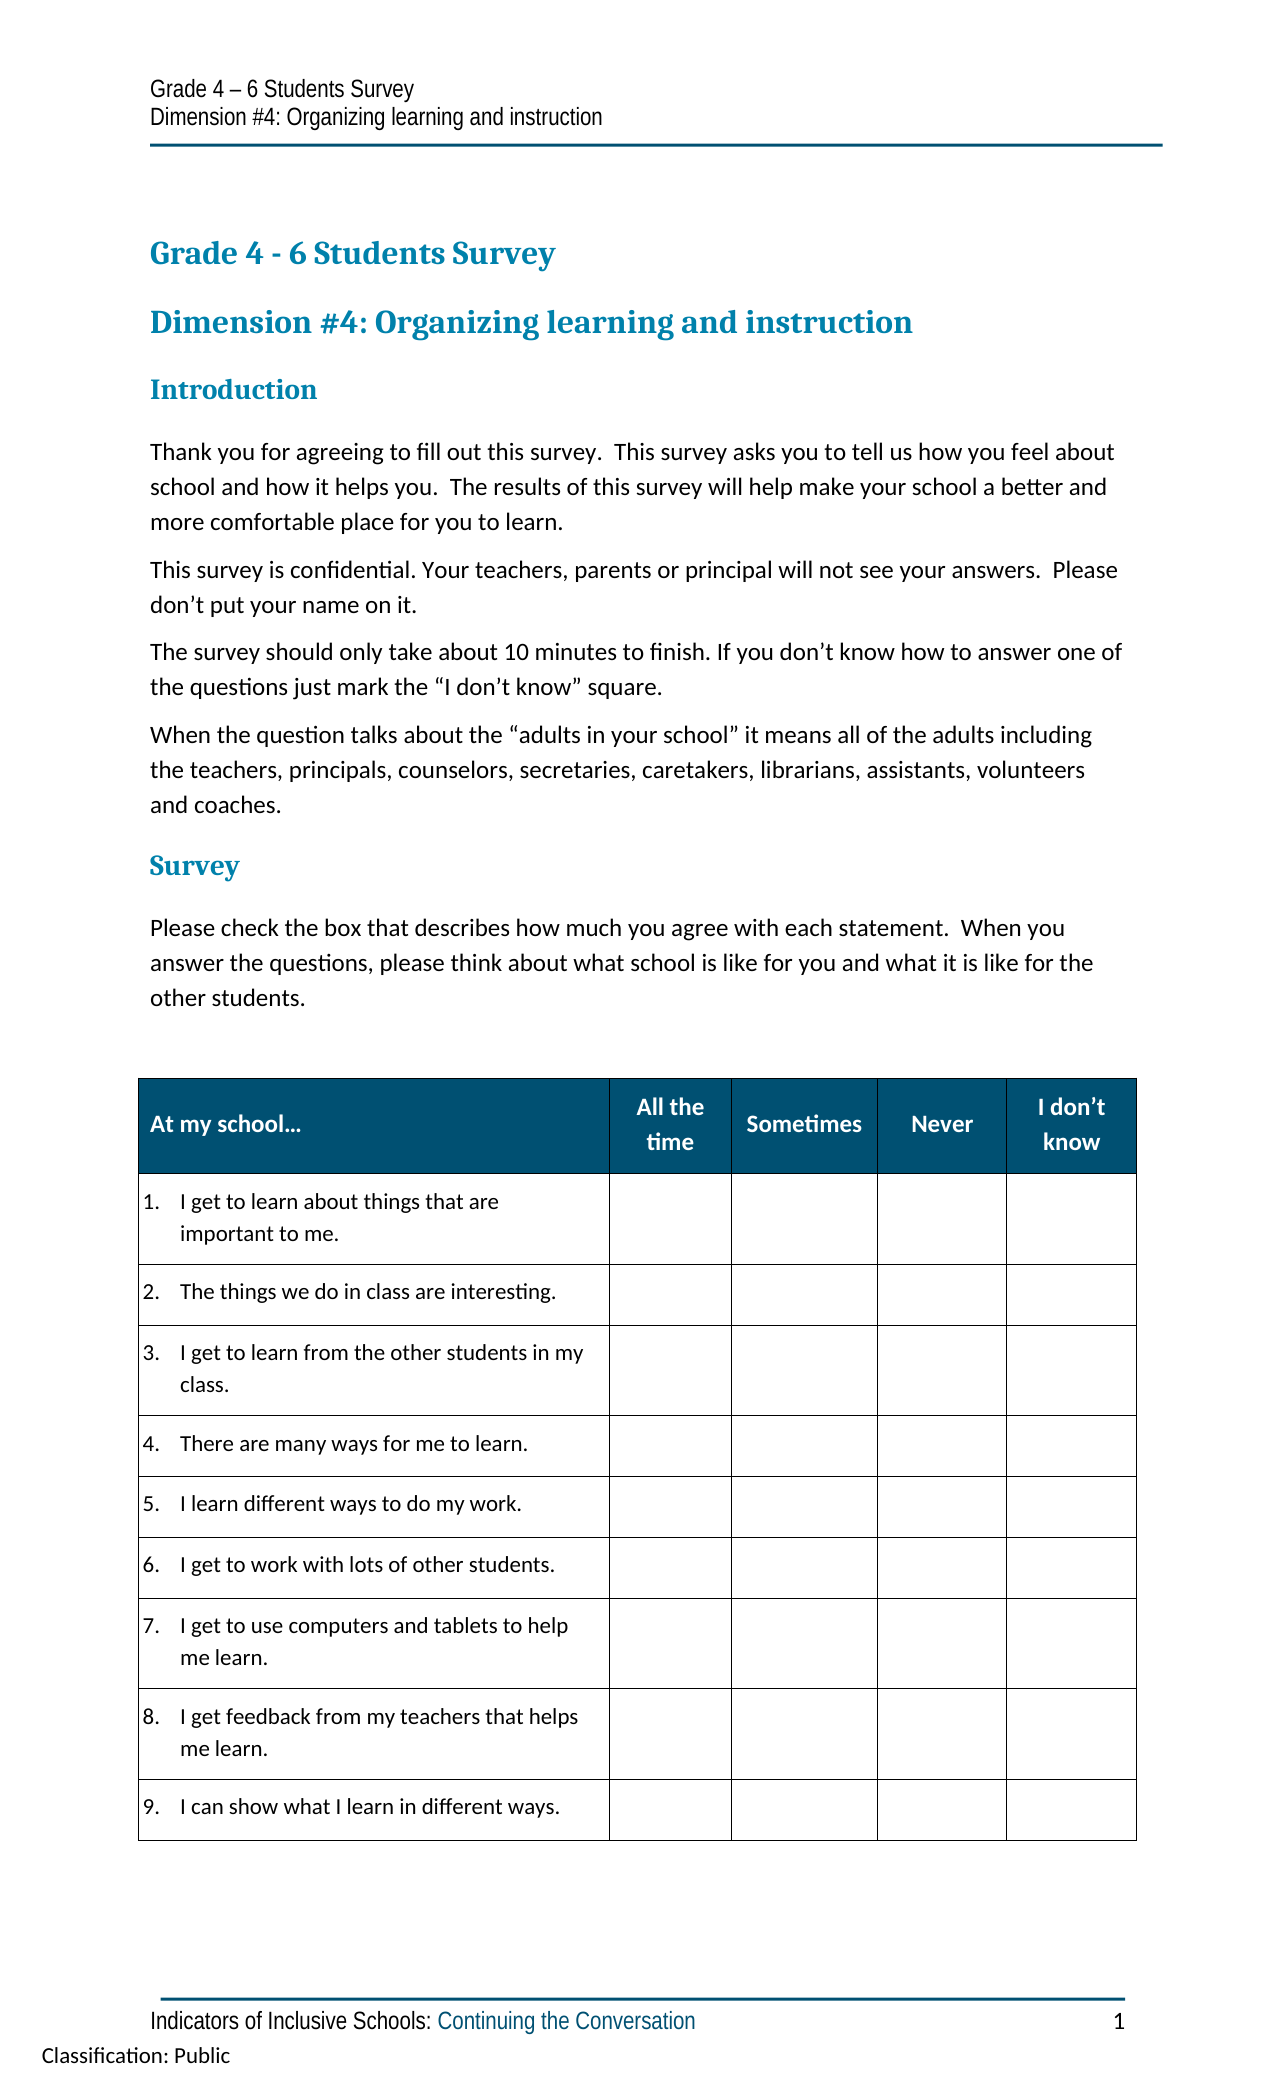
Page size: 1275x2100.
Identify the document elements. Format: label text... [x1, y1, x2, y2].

table_cell [1007, 1599, 1136, 1688]
table_cell [732, 1174, 877, 1264]
table_header Never [878, 1079, 1006, 1173]
table_cell [610, 1174, 731, 1264]
table_cell [878, 1326, 1006, 1415]
text When the question talks about the “adults in your school” it means all of the adults including the teachers, principals, counselors, secretaries, caretakers, librarians, assistants, volunteers and coaches. [150, 719, 1125, 819]
text This survey is confidential. Your teachers, parents or principal will not see your answers. Please don’t put your name on it. [150, 554, 1125, 619]
table_cell [878, 1538, 1006, 1598]
table_cell [610, 1416, 731, 1476]
table_cell [732, 1599, 877, 1688]
table_cell [878, 1780, 1006, 1839]
table_cell [732, 1326, 877, 1415]
table_cell There are many ways for me to learn. [139, 1416, 609, 1476]
text Thank you for agreeing to fill out this survey. This survey asks you to tell us how you feel about school and how it helps you. The results of this survey will help make your school a better and more comfortable place for you to learn. [150, 436, 1125, 537]
table_cell [1007, 1689, 1136, 1779]
table_cell [610, 1538, 731, 1598]
table_cell [1007, 1416, 1136, 1476]
table_cell [610, 1265, 731, 1325]
table_cell [1007, 1265, 1136, 1325]
table_cell [732, 1780, 877, 1839]
table_cell [732, 1538, 877, 1598]
table_cell I get to work with lots of other students. [139, 1538, 609, 1598]
table_cell [610, 1326, 731, 1415]
table_cell [1007, 1326, 1136, 1415]
table_cell I get to learn about things that are important to me. [139, 1174, 609, 1264]
table_cell [1007, 1780, 1136, 1839]
subtitle Survey [150, 849, 1125, 882]
table_header I don’t know [1007, 1079, 1136, 1173]
subtitle Dimension #4: Organizing learning and instruction [150, 304, 1125, 342]
table_cell [610, 1599, 731, 1688]
table_cell [878, 1689, 1006, 1779]
table_cell I get feedback from my teachers that helps me learn. [139, 1689, 609, 1779]
text The survey should only take about 10 minutes to finish. If you don’t know how to answer one of the questions just mark the “I don’t know” square. [150, 636, 1125, 702]
table_cell [878, 1265, 1006, 1325]
table_cell I get to learn from the other students in my class. [139, 1326, 609, 1415]
table_header At my school… [139, 1079, 609, 1173]
table_header All the time [610, 1079, 731, 1173]
table_cell [1007, 1174, 1136, 1264]
table_cell [878, 1599, 1006, 1688]
table_cell [878, 1416, 1006, 1476]
table_cell [610, 1780, 731, 1839]
table_cell I learn different ways to do my work. [139, 1477, 609, 1537]
table_cell The things we do in class are interesting. [139, 1265, 609, 1325]
table_cell [732, 1265, 877, 1325]
table_cell I can show what I learn in different ways. [139, 1780, 609, 1839]
table_cell [878, 1174, 1006, 1264]
table_cell [610, 1477, 731, 1537]
text Please check the box that describes how much you agree with each statement. When you answer the questions, please think about what school is like for you and what it is like for the other students. [150, 912, 1125, 1013]
subtitle Grade 4 - 6 Students Survey [150, 235, 1125, 273]
table_cell I get to use computers and tablets to help me learn. [139, 1599, 609, 1688]
table_cell [1007, 1538, 1136, 1598]
table_cell [610, 1689, 731, 1779]
table_cell [732, 1416, 877, 1476]
table_cell [732, 1477, 877, 1537]
table_cell [1007, 1477, 1136, 1537]
subtitle Introduction [150, 373, 1125, 406]
table_header Sometimes [732, 1079, 877, 1173]
table_cell [878, 1477, 1006, 1537]
table_cell [732, 1689, 877, 1779]
